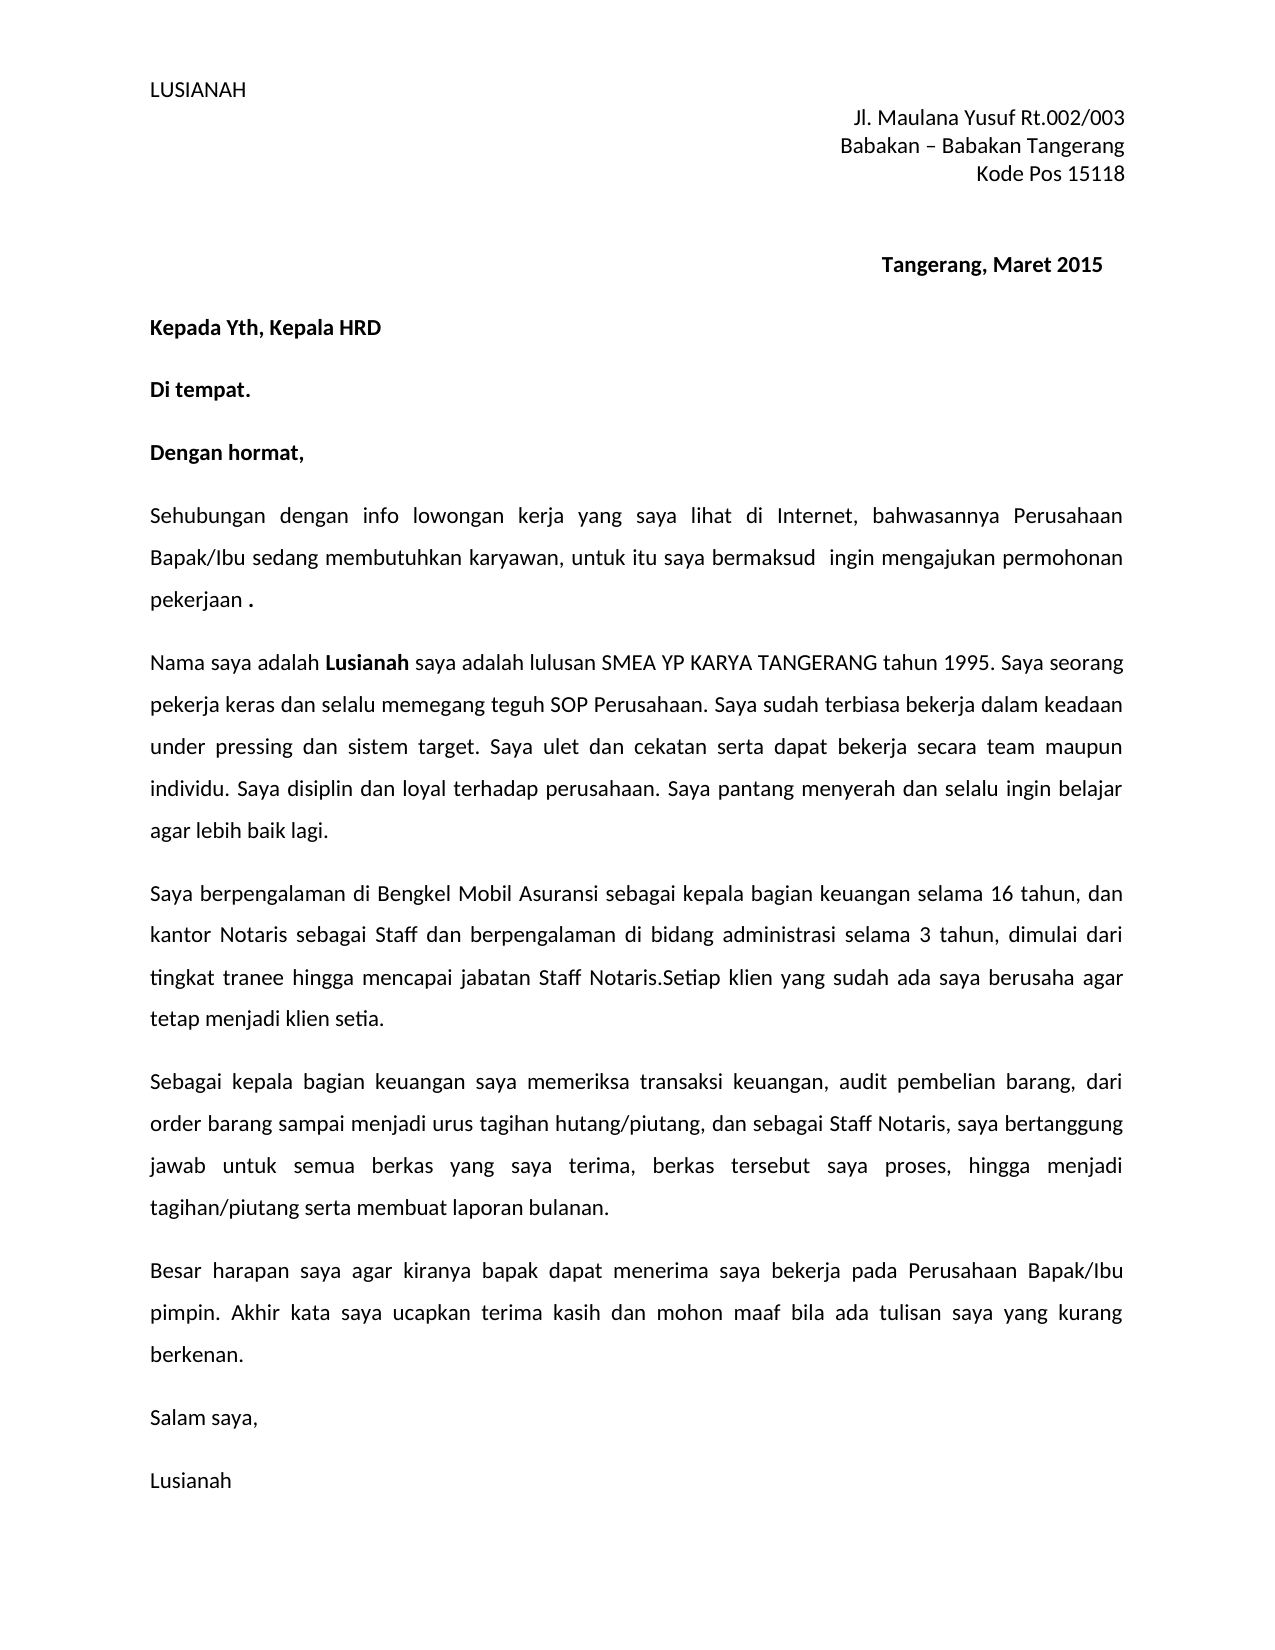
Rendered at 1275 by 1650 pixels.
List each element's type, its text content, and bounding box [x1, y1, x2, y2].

text Di tempat. [150, 376, 1125, 403]
text LUSIANAH [150, 75, 1125, 103]
text Kode Pos 15118 [150, 159, 1125, 187]
text Saya berpengalaman di Bengkel Mobil Asuransi sebagai kepala bagian keuangan selama 16 tahun, dan kantor Notaris sebagai Staff dan berpengalaman di bidang administrasi selama 3 tahun, dimulai dari tingkat tranee hingga mencapai jabatan Staff Notaris.Setiap klien yang sudah ada saya berusaha agar tetap menjadi klien setia. [150, 879, 1125, 1033]
text Sebagai kepala bagian keuangan saya memeriksa transaksi keuangan, audit pembelian barang, dari order barang sampai menjadi urus tagihan hutang/piutang, dan sebagai Staff Notaris, saya bertanggung jawab untuk semua berkas yang saya terima, berkas tersebut saya proses, hingga menjadi tagihan/piutang serta membuat laporan bulanan. [150, 1067, 1125, 1221]
text Kepada Yth, Kepala HRD [150, 313, 1125, 341]
text Babakan – Babakan Tangerang [150, 131, 1125, 159]
text Lusianah [150, 1466, 1125, 1494]
text Nama saya adalah Lusianah saya adalah lulusan SMEA YP KARYA TANGERANG tahun 1995. Saya seorang pekerja keras dan selalu memegang teguh SOP Perusahaan. Saya sudah terbiasa bekerja dalam keadaan under pressing dan sistem target. Saya ulet dan cekatan serta dapat bekerja secara team maupun individu. Saya disiplin dan loyal terhadap perusahaan. Saya pantang menyerah dan selalu ingin belajar agar lebih baik lagi. [150, 648, 1125, 844]
text Dengan hormat, [150, 438, 1125, 466]
text Jl. Maulana Yusuf Rt.002/003 [150, 103, 1125, 131]
text Salam saya, [150, 1403, 1125, 1431]
text Sehubungan dengan info lowongan kerja yang saya lihat di Internet, bahwasannya Perusahaan Bapak/Ibu sedang membutuhkan karyawan, untuk itu saya bermaksud ingin mengajukan permohonan pekerjaan . [150, 501, 1125, 613]
text Besar harapan saya agar kiranya bapak dapat menerima saya bekerja pada Perusahaan Bapak/Ibu pimpin. Akhir kata saya ucapkan terima kasih dan mohon maaf bila ada tulisan saya yang kurang berkenan. [150, 1256, 1125, 1368]
text Tangerang, Maret 2015 [825, 250, 1125, 278]
